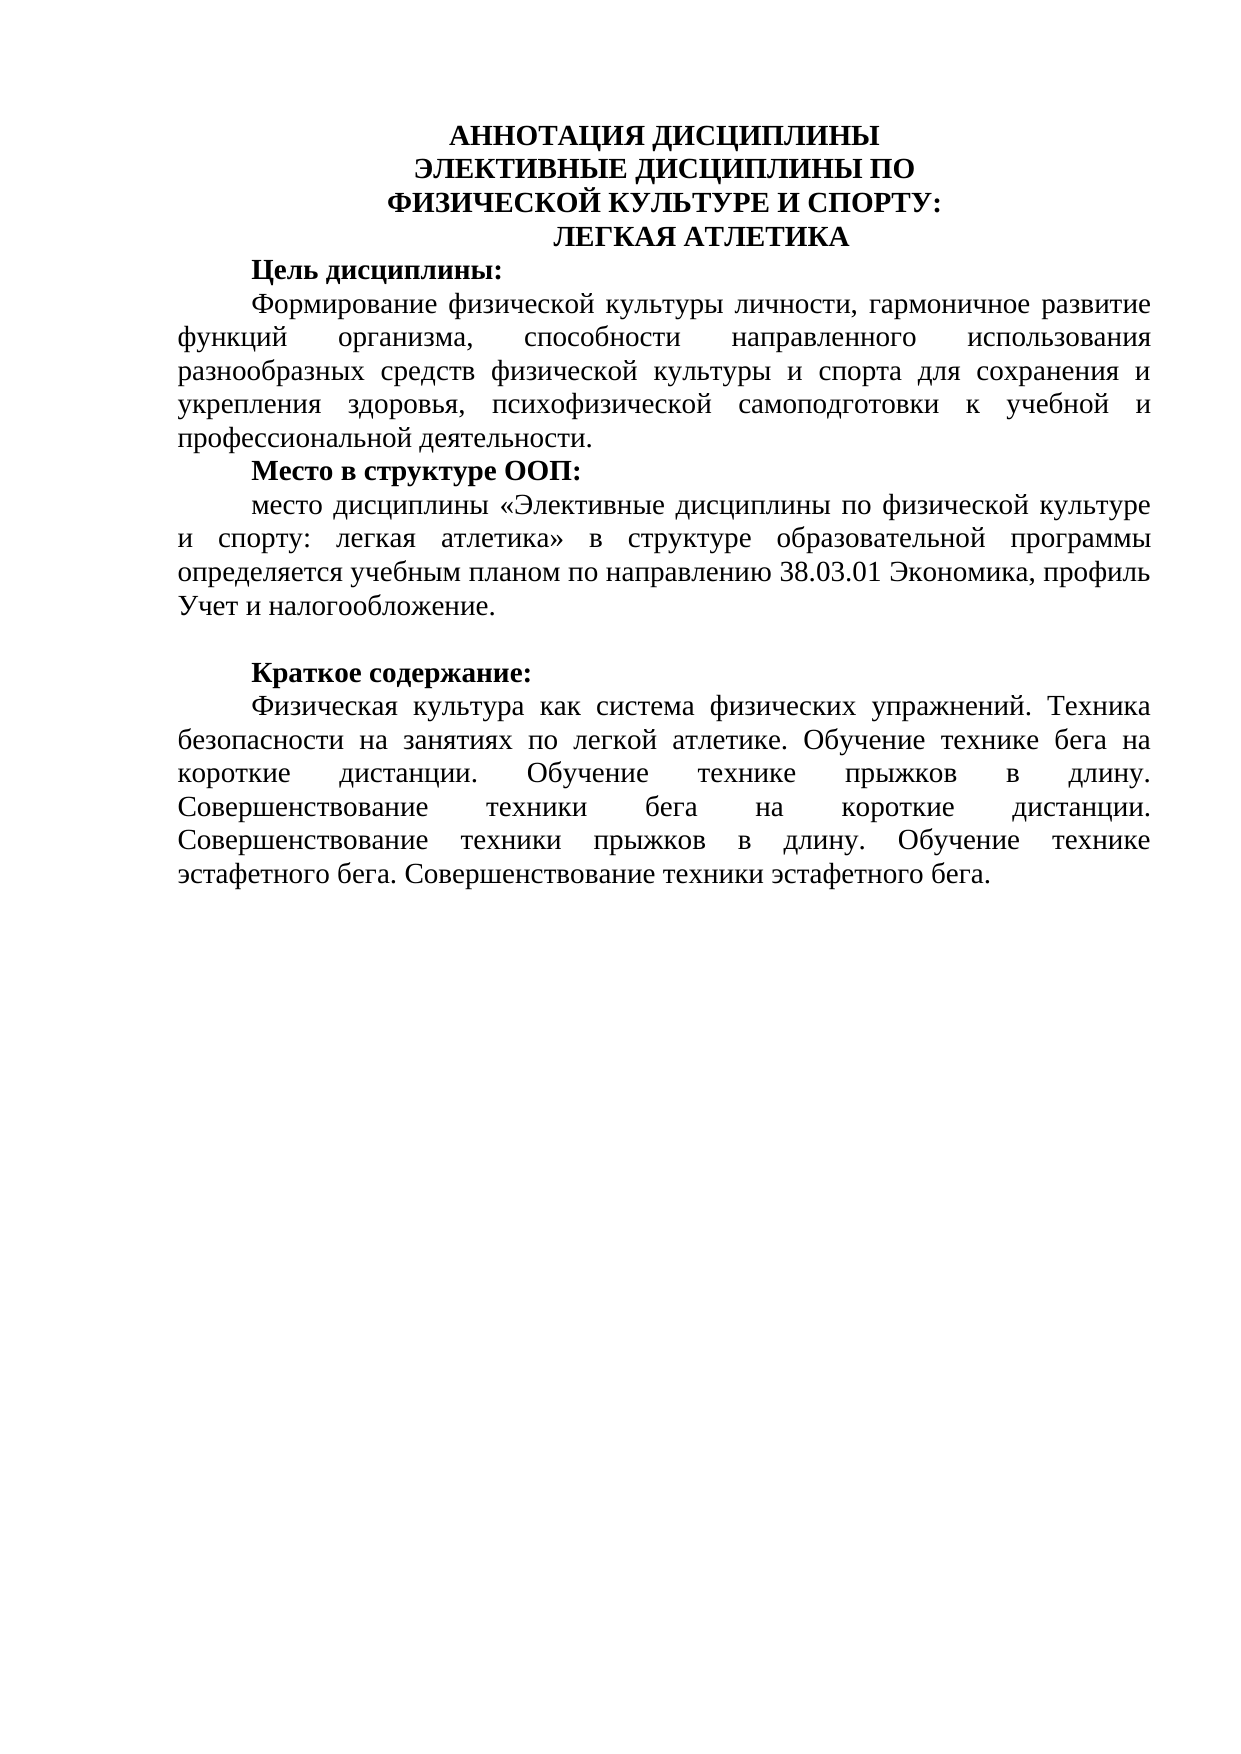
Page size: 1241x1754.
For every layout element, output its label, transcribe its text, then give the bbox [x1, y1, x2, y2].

text Место в структуре ООП: [177, 453, 1152, 487]
text Краткое содержание: [177, 655, 1152, 688]
text Цель дисциплины: [177, 252, 1152, 286]
text Физическая культура как система физических упражнений. Техника безопасности на занятиях по легкой атлетике. Обучение технике бега на короткие дистанции. Обучение технике прыжков в длину. Совершенствование техники бега на короткие дистанции. Совершенствование техники прыжков в длину. Обучение технике эстафетного бега. Совершенствование техники эстафетного бега. [177, 688, 1152, 889]
text ЭЛЕКТИВНЫЕ ДИСЦИПЛИНЫ ПО [177, 152, 1152, 185]
text место дисциплины «Элективные дисциплины по физической культуре и спорту: легкая атлетика» в структуре образовательной программы определяется учебным планом по направлению 38.03.01 Экономика, профиль Учет и налогообложение. [177, 487, 1152, 621]
text АННОТАЦИЯ ДИСЦИПЛИНЫ [177, 118, 1152, 152]
text Формирование физической культуры личности, гармоничное развитие функций организма, способности направленного использования разнообразных средств физической культуры и спорта для сохранения и укрепления здоровья, психофизической самоподготовки к учебной и профессиональной деятельности. [177, 286, 1152, 453]
text ФИЗИЧЕСКОЙ КУЛЬТУРЕ И СПОРТУ: [177, 185, 1152, 219]
text ЛЕГКАЯ АТЛЕТИКА [177, 219, 1152, 252]
